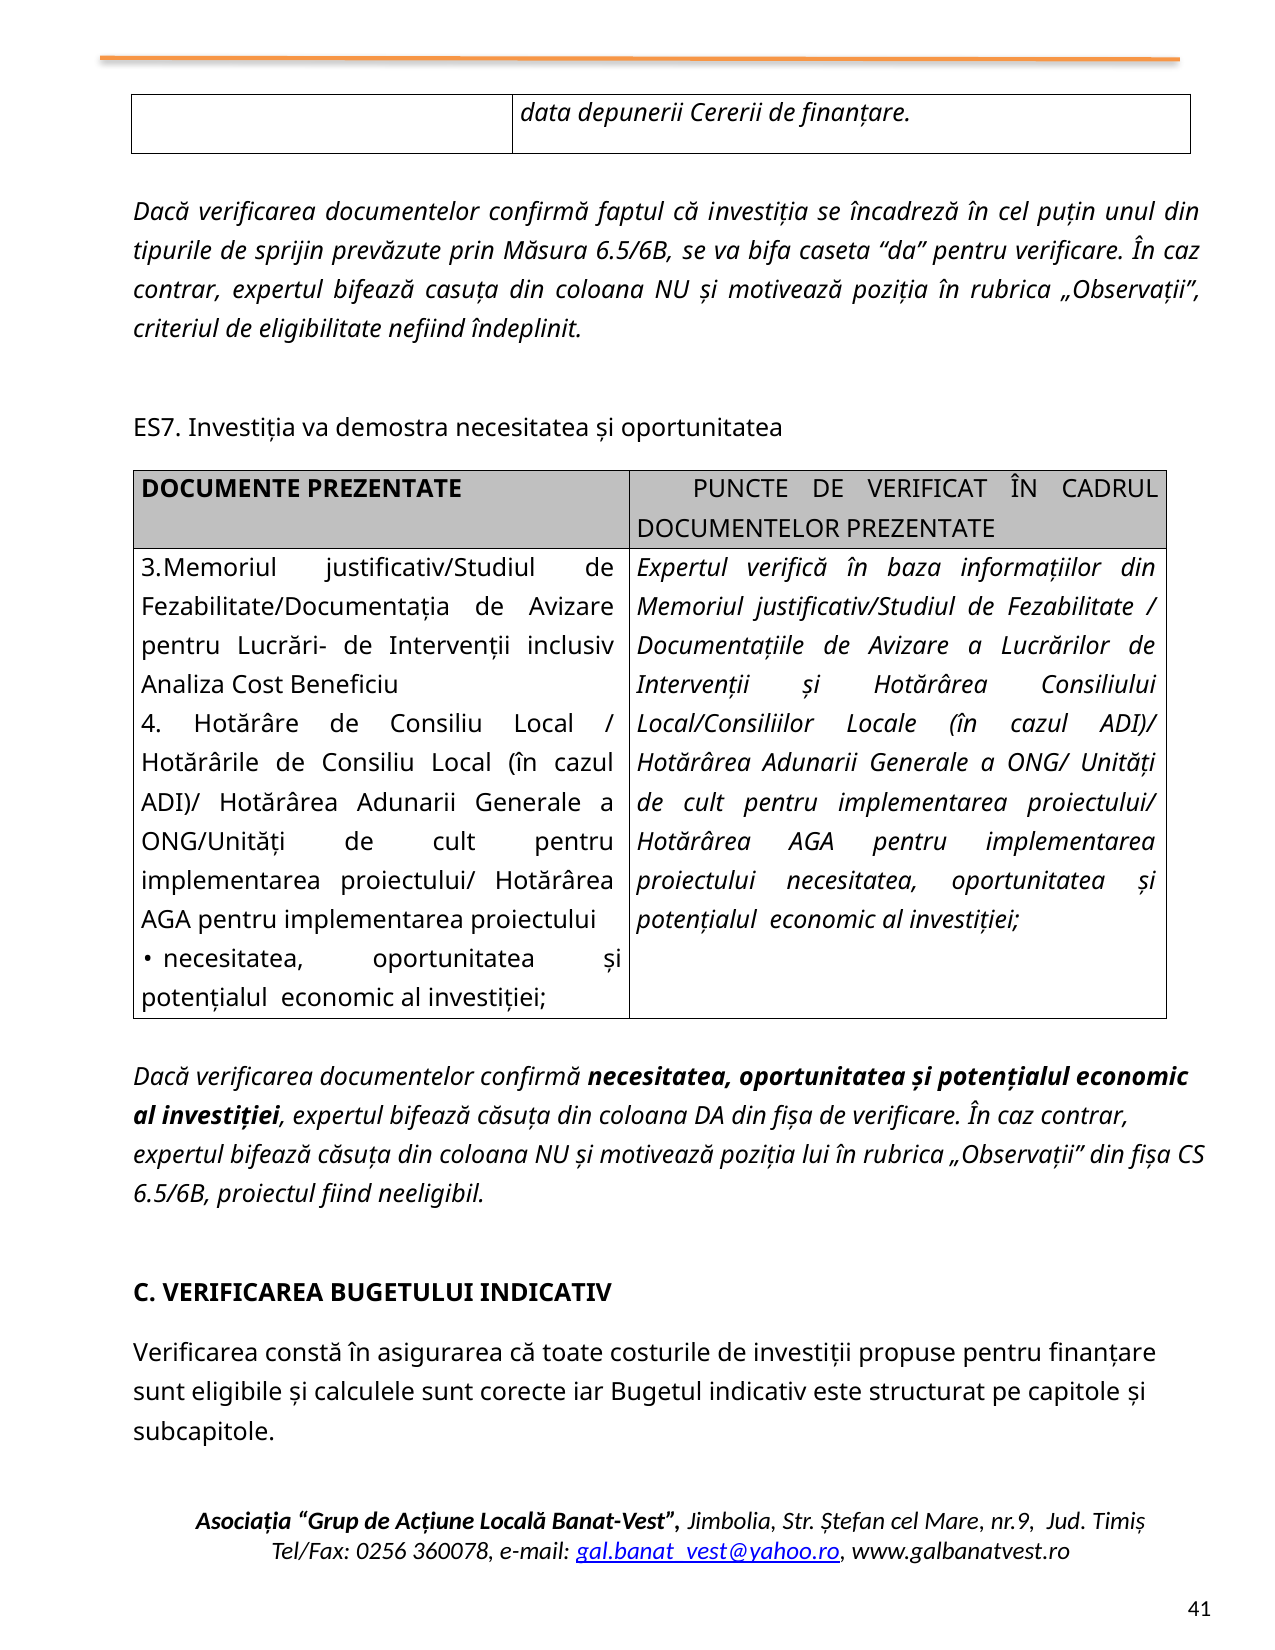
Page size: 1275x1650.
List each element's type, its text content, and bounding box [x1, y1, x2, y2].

table_header PUNCTE DE VERIFICAT ÎN CADRUL DOCUMENTELOR PREZENTATE [630, 471, 1166, 548]
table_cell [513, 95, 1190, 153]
table_cell Expertul verifică în baza informaţiilor din Memoriul justificativ/Studiul de Fezabilitate / Documentațiile de Avizare a Lucrărilor de Intervenții și Hotărârea Consiliului Local/Consiliilor Locale (în cazul ADI)/ Hotărârea Adunarii Generale a ONG/ Unități de cult pentru implementarea proiectului/ Hotărârea AGA pentru implementarea proiectului necesitatea, oportunitatea și potențialul economic al investiției; [630, 549, 1166, 1018]
text Dacă verificarea documentelor confirmă necesitatea, oportunitatea și potențialul economic al investiției, expertul bifează căsuţa din coloana DA din fişa de verificare. În caz contrar, expertul bifează căsuţa din coloana NU şi motivează poziţia lui în rubrica „Observaţii” din fişa CS 6.5/6B, proiectul fiind neeligibil. [133, 1058, 1211, 1210]
text Dacă verificarea documentelor confirmă faptul că investiția se încadreză în cel puțin unul din tipurile de sprijin prevăzute prin Măsura 6.5/6B, se va bifa caseta “da” pentru verificare. În caz contrar, expertul bifează casuţa din coloana NU şi motivează poziţia în rubrica „Observaţii”, criteriul de eligibilitate nefiind îndeplinit. [133, 193, 1203, 345]
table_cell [132, 95, 512, 153]
table_cell Memoriul justificativ/Studiul de Fezabilitate/Documentația de Avizare pentru Lucrări- de Intervenții inclusiv Analiza Cost Beneficiu Hotărâre de Consiliu Local / Hotărârile de Consiliu Local (în cazul ADI)/ Hotărârea Adunarii Generale a ONG/Unități de cult pentru implementarea proiectului/ Hotărârea AGA pentru implementarea proiectului • necesitatea, oportunitatea și potențialul economic al investiției; [134, 549, 629, 1018]
table_header DOCUMENTE PREZENTATE [134, 471, 629, 548]
text ES7. Investiția va demostra necesitatea și oportunitatea [133, 410, 1211, 444]
list VERIFICAREA BUGETULUI INDICATIV [133, 1275, 1211, 1309]
